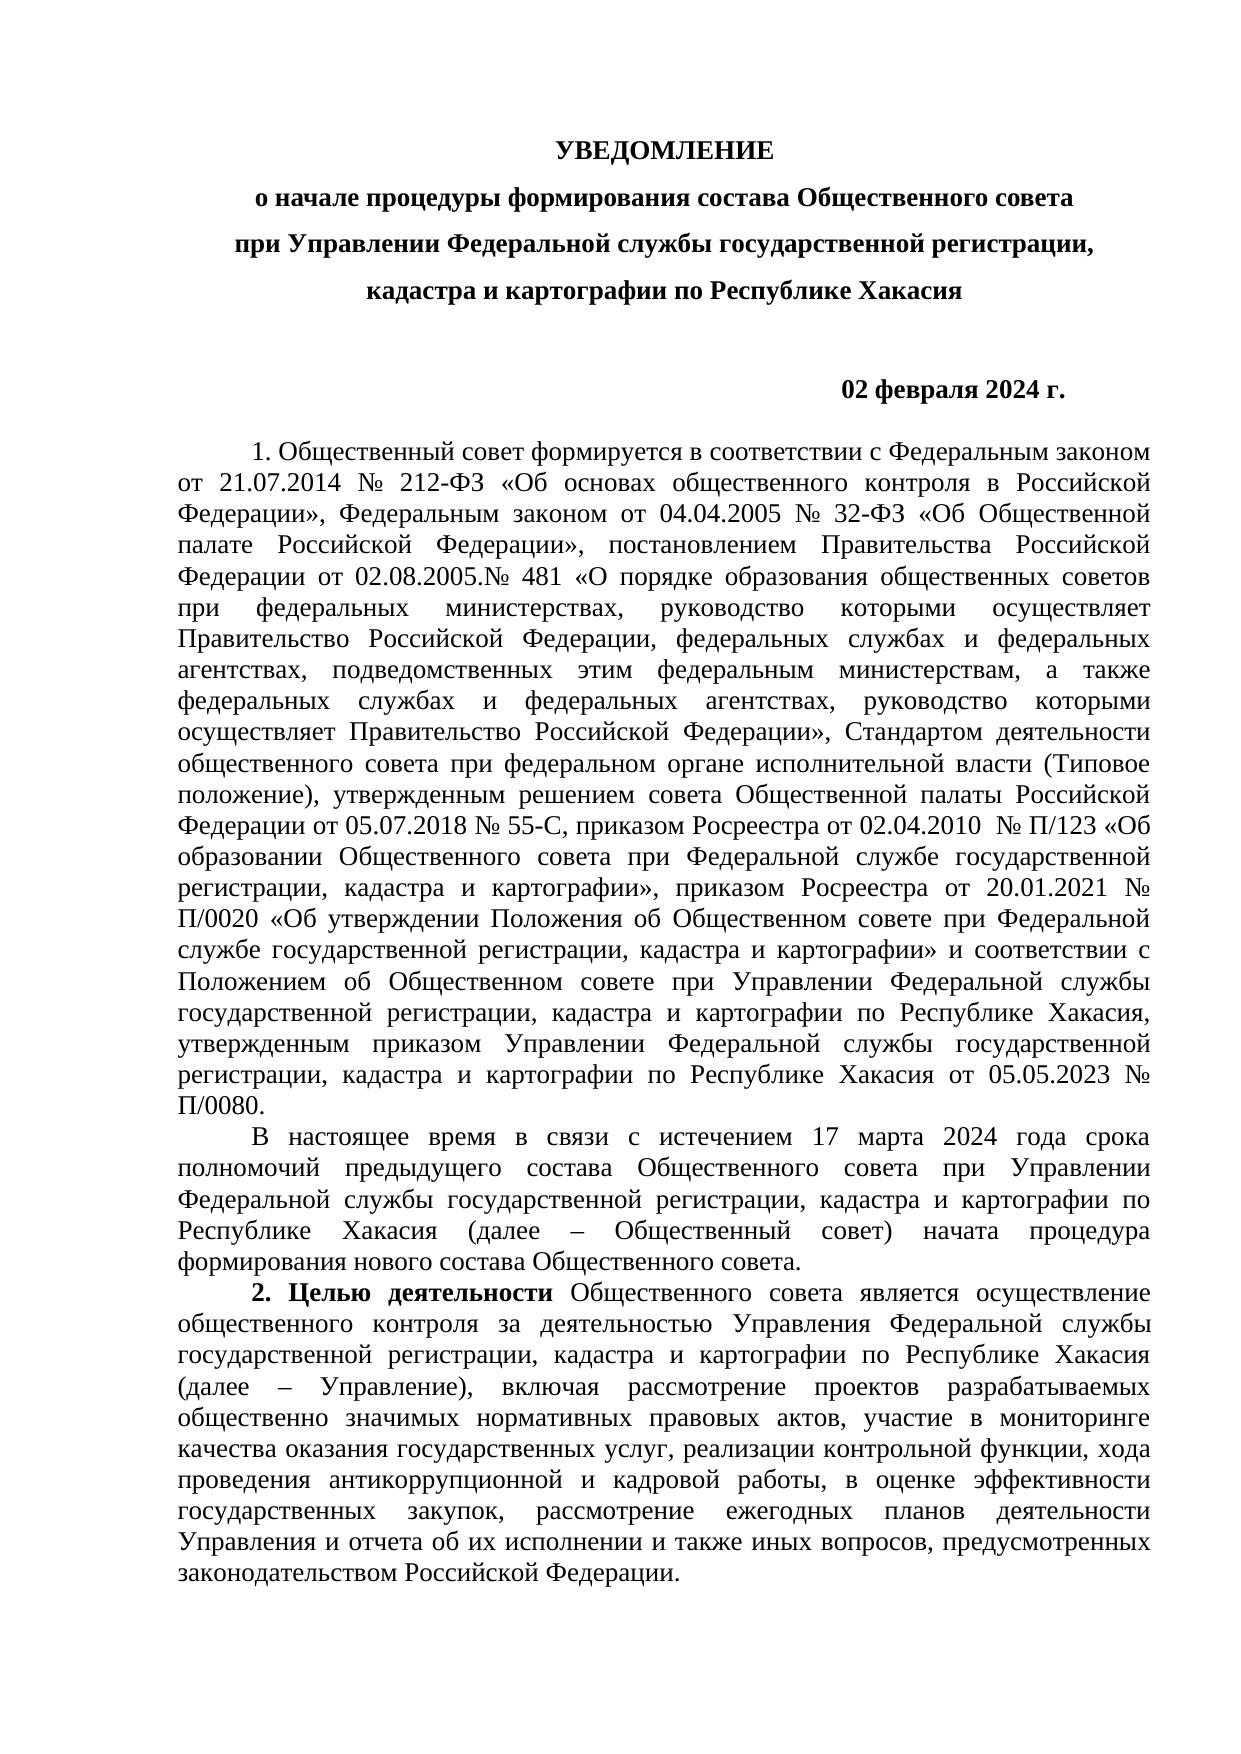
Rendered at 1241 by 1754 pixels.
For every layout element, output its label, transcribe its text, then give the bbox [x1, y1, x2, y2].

text В настоящее время в связи с истечением 17 марта 2024 года срока полномочий предыдущего состава Общественного совета при Управлении Федеральной службы государственной регистрации, кадастра и картографии по Республике Хакасия (далее – Общественный совет) начата процедура формирования нового состава Общественного совета. [177, 1120, 1152, 1276]
text при Управлении Федеральной службы государственной регистрации, кадастра и картографии по Республике Хакасия [177, 212, 1152, 306]
text 02 февраля 2024 г. [767, 371, 1152, 404]
text 1. Общественный совет формируется в соответствии с Федеральным законом от 21.07.2014 № 212-ФЗ «Об основах общественного контроля в Российской Федерации», Федеральным законом от 04.04.2005 № 32-ФЗ «Об Общественной палате Российской Федерации», постановлением Правительства Российской Федерации от 02.08.2005.№ 481 «О порядке образования общественных советов при федеральных министерствах, руководство которыми осуществляет Правительство Российской Федерации, федеральных службах и федеральных агентствах, подведомственных этим федеральным министерствам, а также федеральных службах и федеральных агентствах, руководство которыми осуществляет Правительство Российской Федерации», Стандартом деятельности общественного совета при федеральном органе исполнительной власти (Типовое положение), утвержденным решением совета Общественной палаты Российской Федерации от 05.07.2018 № 55-С, приказом Росреестра от 02.04.2010 № П/123 «Об образовании Общественного совета при Федеральной службе государственной регистрации, кадастра и картографии», приказом Росреестра от 20.01.2021 № П/0020 «Об утверждении Положения об Общественном совете при Федеральной службе государственной регистрации, кадастра и картографии» и соответствии с Положением об Общественном совете при Управлении Федеральной службы государственной регистрации, кадастра и картографии по Республике Хакасия, утвержденным приказом Управлении Федеральной службы государственной регистрации, кадастра и картографии по Республике Хакасия от 05.05.2023 № П/0080. [177, 435, 1152, 1120]
text УВЕДОМЛЕНИЕ [177, 118, 1152, 165]
text 2. Целью деятельности Общественного совета является осуществление общественного контроля за деятельностью Управления Федеральной службы государственной регистрации, кадастра и картографии по Республике Хакасия (далее – Управление), включая рассмотрение проектов разрабатываемых общественно значимых нормативных правовых актов, участие в мониторинге качества оказания государственных услуг, реализации контрольной функции, хода проведения антикоррупционной и кадровой работы, в оценке эффективности государственных закупок, рассмотрение ежегодных планов деятельности Управления и отчета об их исполнении и также иных вопросов, предусмотренных законодательством Российской Федерации. [177, 1276, 1152, 1588]
text о начале процедуры формирования состава Общественного совета [177, 165, 1152, 212]
